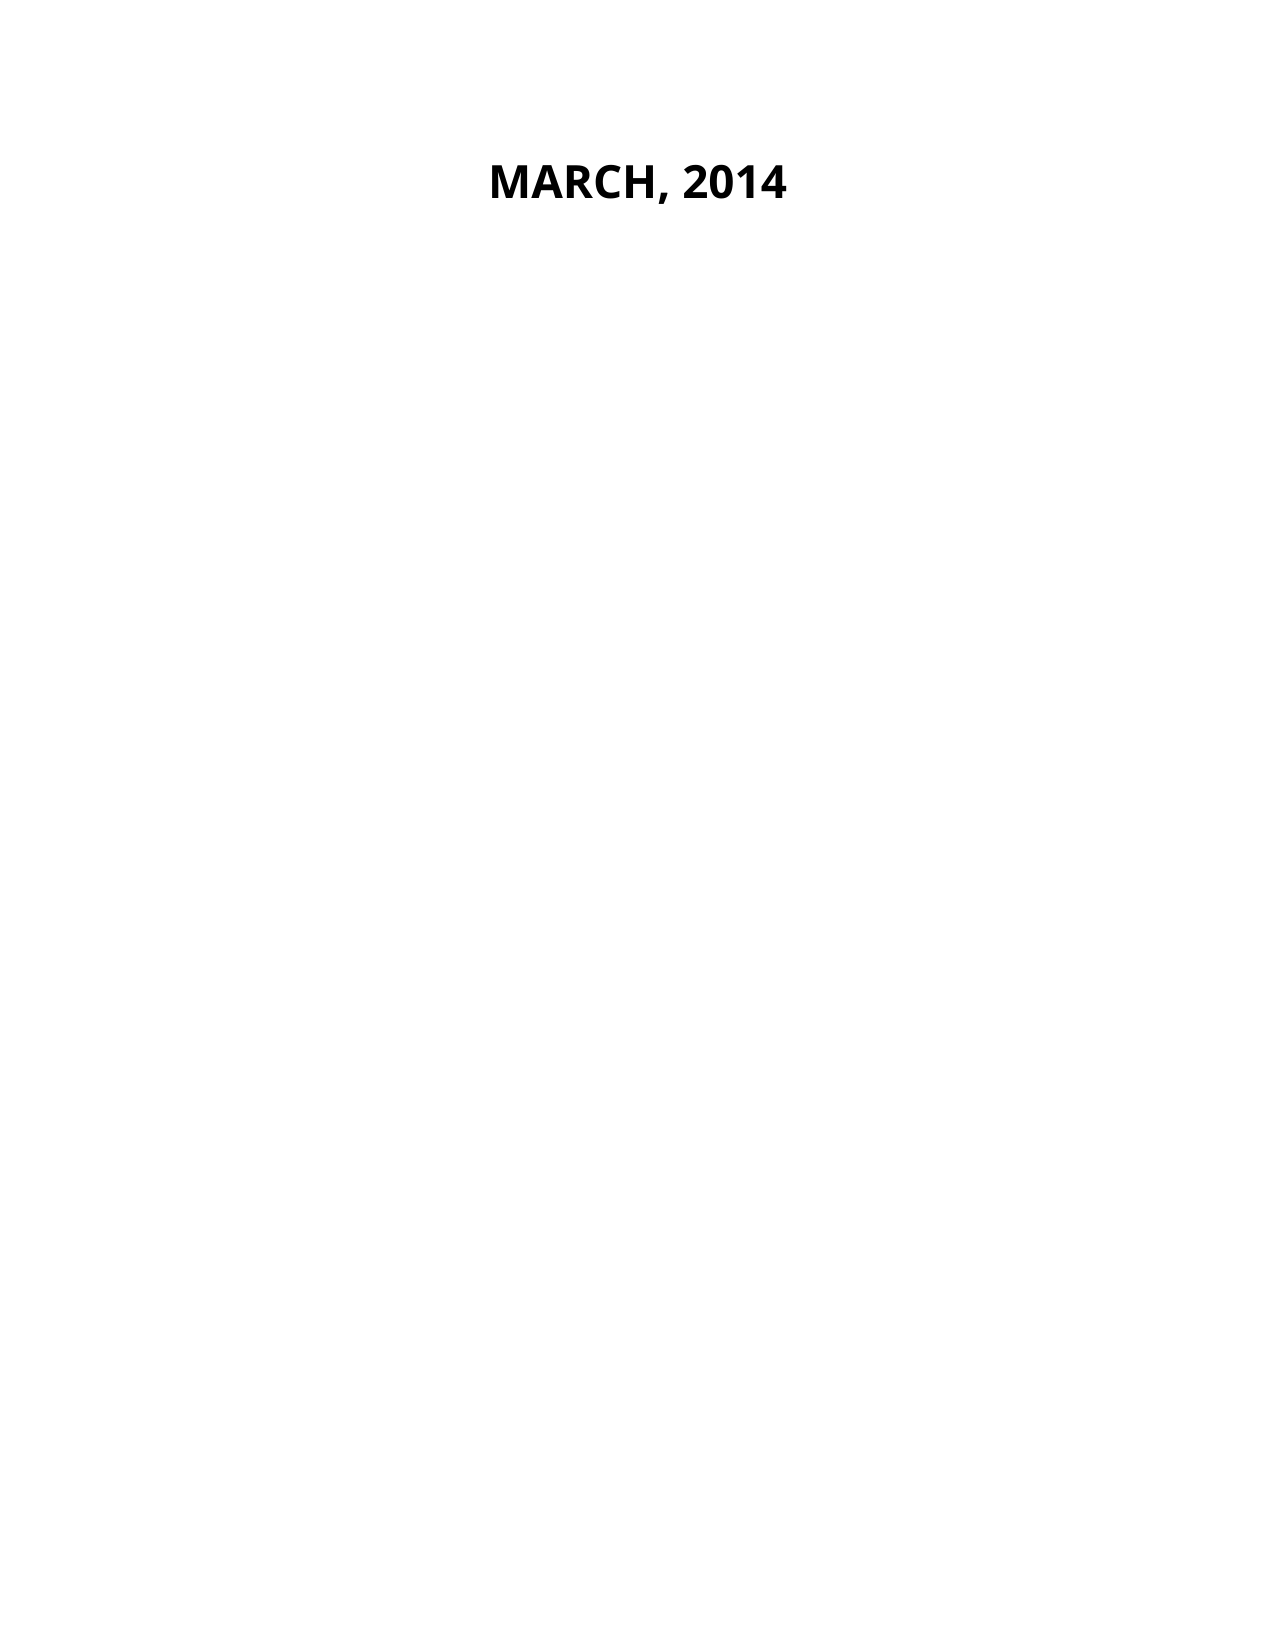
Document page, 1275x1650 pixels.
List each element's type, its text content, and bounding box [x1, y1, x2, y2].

text MARCH, 2014 [150, 150, 1125, 212]
